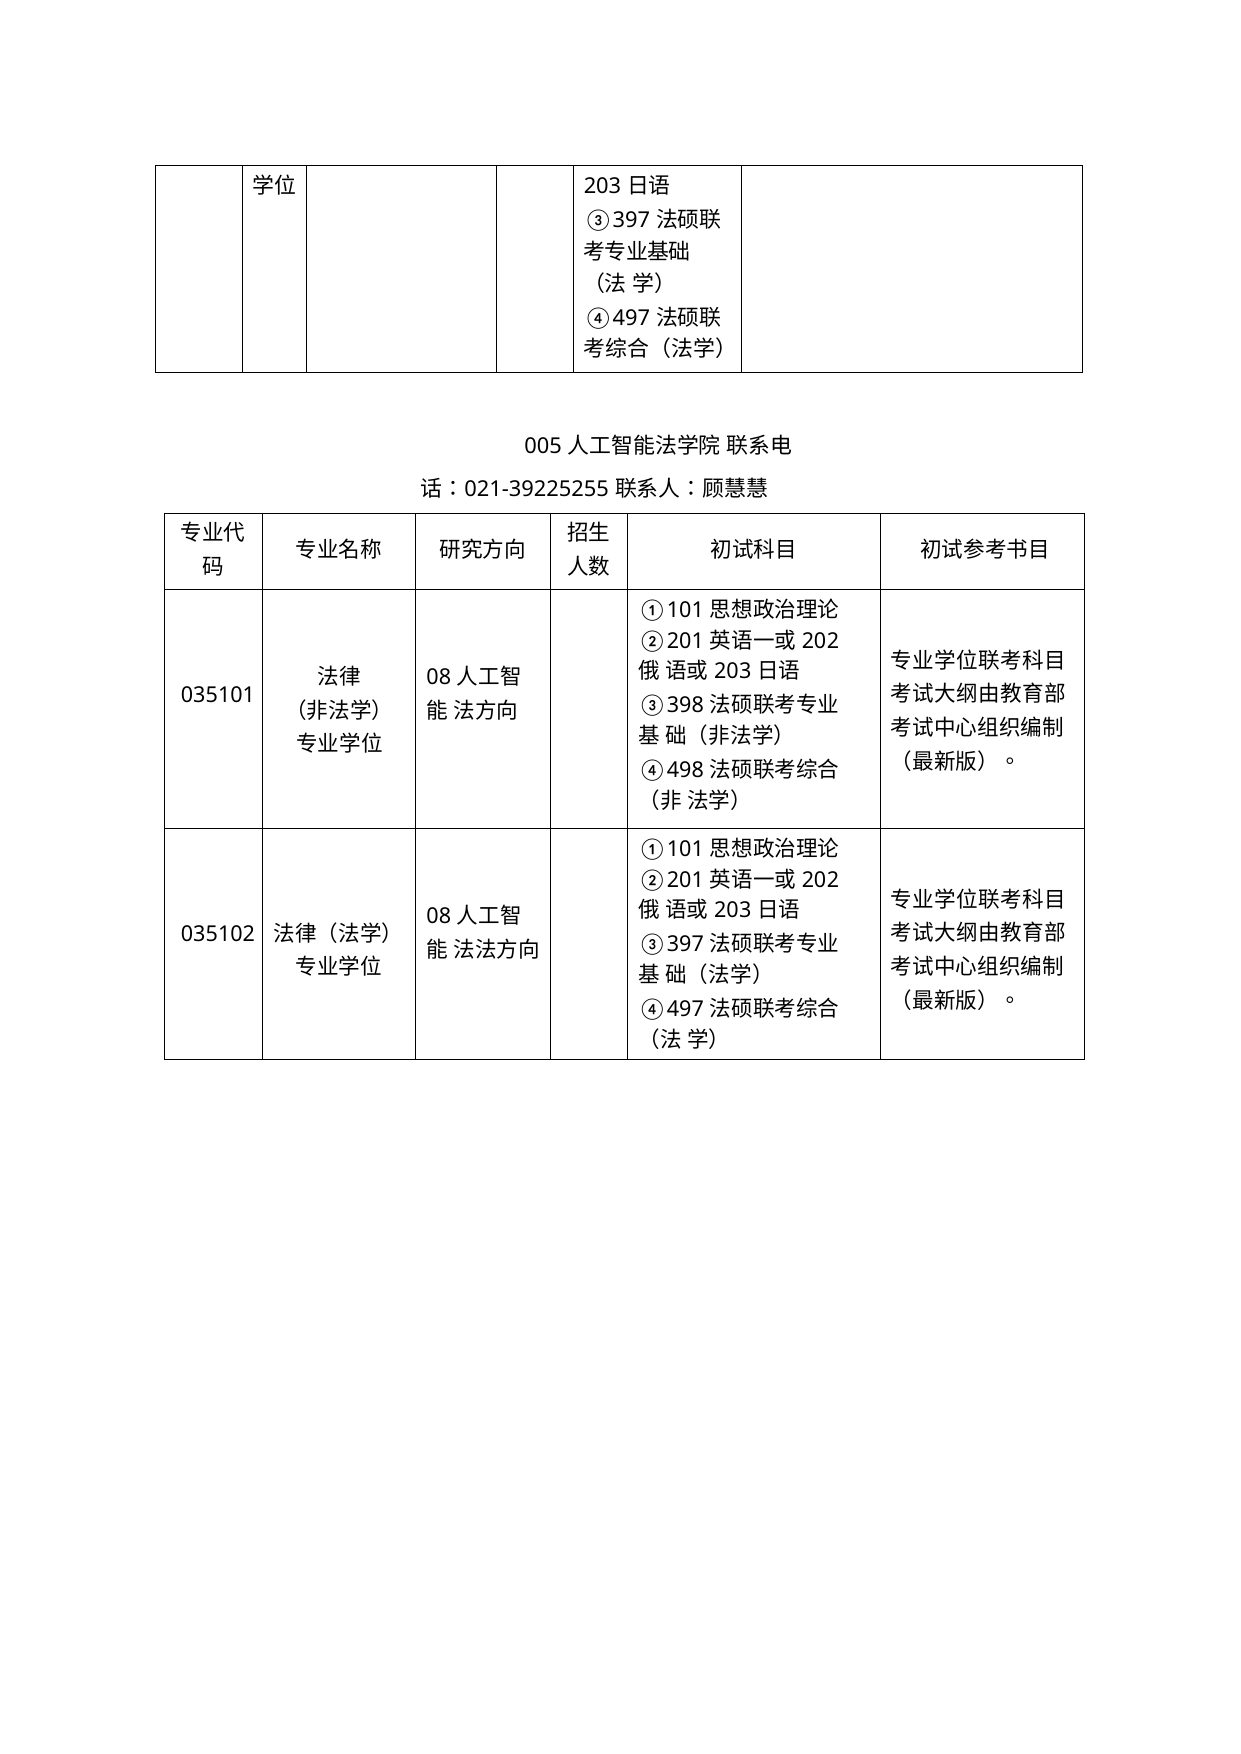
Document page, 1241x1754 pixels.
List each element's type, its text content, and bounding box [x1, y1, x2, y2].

table_header 203 日语 ③397 法硕联 考专业基础（法 学） ④497 法硕联 考综合（法学） [574, 166, 741, 372]
text 005 人工智能法学院 联系电话：021-39225255 联系人：顾慧慧 [420, 430, 820, 503]
table_header [497, 166, 573, 372]
table_header [742, 166, 1082, 372]
table_header [307, 166, 496, 372]
table_header 学位 [243, 166, 306, 372]
table_header [156, 166, 242, 372]
